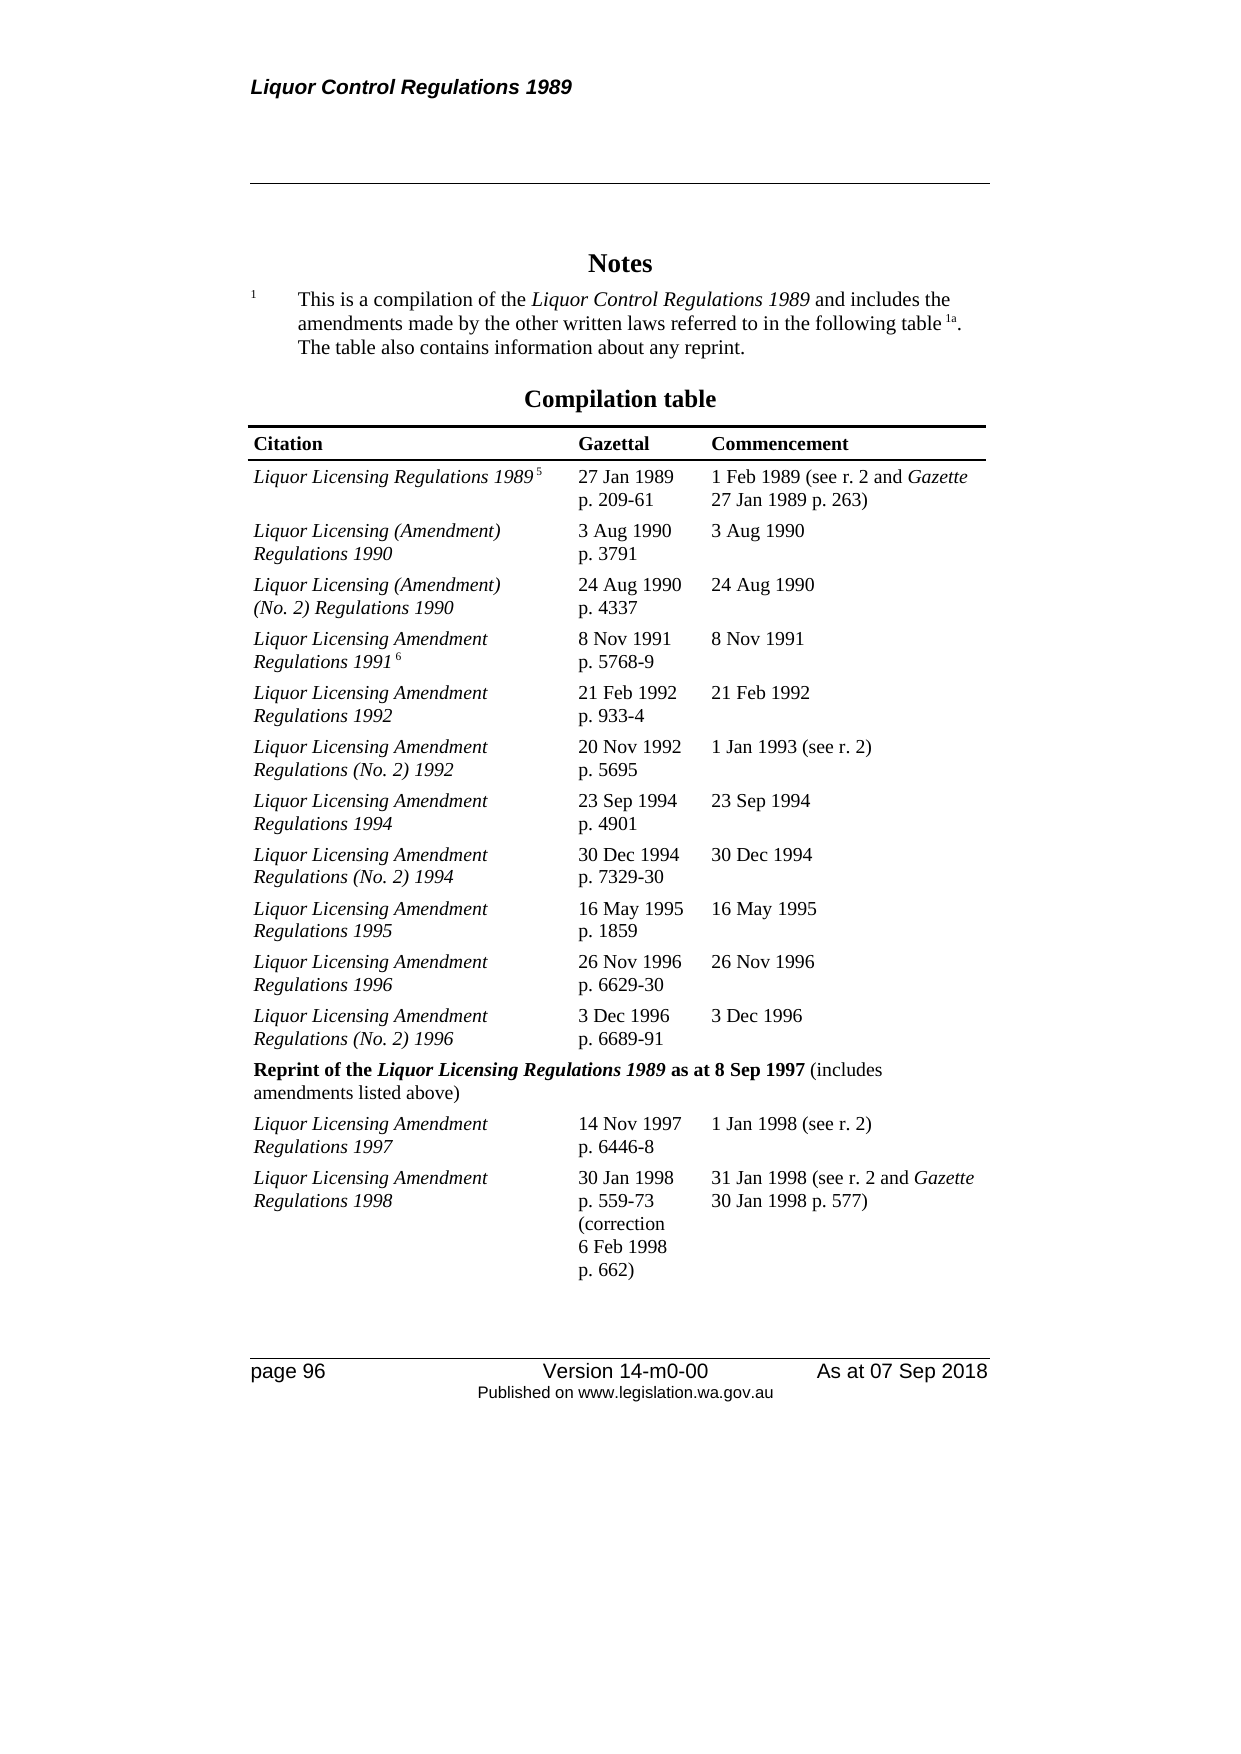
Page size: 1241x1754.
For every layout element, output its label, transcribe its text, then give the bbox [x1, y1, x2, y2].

table_cell 8 Nov 1991 p. 5768-9 [572, 623, 705, 677]
table_cell Liquor Licensing Amendment Regulations 1996 [248, 946, 572, 1000]
table_cell Liquor Licensing Regulations 1989 5 [248, 461, 572, 515]
table_cell Reprint of the Liquor Licensing Regulations 1989 as at 8 Sep 1997 (includes amendments listed above) [248, 1054, 986, 1108]
table_cell 14 Nov 1997 p. 6446-8 [572, 1108, 705, 1162]
table_cell 20 Nov 1992 p. 5695 [572, 731, 705, 784]
table_cell 1 Jan 1993 (see r. 2) [705, 731, 986, 784]
table_cell 31 Jan 1998 (see r. 2 and Gazette 30 Jan 1998 p. 577) [705, 1162, 986, 1284]
table_cell Liquor Licensing Amendment Regulations 1997 [248, 1108, 572, 1162]
table_cell 30 Jan 1998 p. 559-73 (correction 6 Feb 1998 p. 662) [572, 1162, 705, 1284]
table_cell 27 Jan 1989 p. 209-61 [572, 461, 705, 515]
table_cell Liquor Licensing (Amendment) (No. 2) Regulations 1990 [248, 569, 572, 623]
table_cell 16 May 1995 p. 1859 [572, 893, 705, 946]
subtitle Notes [250, 247, 990, 279]
table_cell 21 Feb 1992 p. 933-4 [572, 677, 705, 731]
table_cell 24 Aug 1990 p. 4337 [572, 569, 705, 623]
table_header Gazettal [572, 428, 705, 459]
table_cell 30 Dec 1994 p. 7329-30 [572, 839, 705, 892]
table_cell 1 Feb 1989 (see r. 2 and Gazette 27 Jan 1989 p. 263) [705, 461, 986, 515]
table_cell Liquor Licensing (Amendment) Regulations 1990 [248, 515, 572, 569]
table_cell Liquor Licensing Amendment Regulations 1995 [248, 893, 572, 946]
table_cell 3 Aug 1990 [705, 515, 986, 569]
table_cell 30 Dec 1994 [705, 839, 986, 892]
table_cell Liquor Licensing Amendment Regulations (No. 2) 1996 [248, 1000, 572, 1054]
table_cell 26 Nov 1996 [705, 946, 986, 1000]
table_cell 3 Aug 1990 p. 3791 [572, 515, 705, 569]
table_cell 3 Dec 1996 [705, 1000, 986, 1054]
table_cell Liquor Licensing Amendment Regulations (No. 2) 1992 [248, 731, 572, 784]
table_cell 21 Feb 1992 [705, 677, 986, 731]
table_cell Liquor Licensing Amendment Regulations 1992 [248, 677, 572, 731]
text 1 This is a compilation of the Liquor Control Regulations 1989 and includes the amendments made by the other written laws referred to in the following table 1a. The table also contains information about any reprint. [250, 287, 990, 359]
table_cell 1 Jan 1998 (see r. 2) [705, 1108, 986, 1162]
table_header Citation [248, 428, 572, 459]
table_cell 3 Dec 1996 p. 6689-91 [572, 1000, 705, 1054]
table_cell 24 Aug 1990 [705, 569, 986, 623]
table_cell Liquor Licensing Amendment Regulations 1998 [248, 1162, 572, 1284]
subtitle Compilation table [250, 384, 990, 413]
table_cell Liquor Licensing Amendment Regulations (No. 2) 1994 [248, 839, 572, 892]
table_cell Liquor Licensing Amendment Regulations 1991 6 [248, 623, 572, 677]
table_cell 8 Nov 1991 [705, 623, 986, 677]
table_cell 23 Sep 1994 [705, 785, 986, 838]
table_cell 23 Sep 1994 p. 4901 [572, 785, 705, 838]
table_cell Liquor Licensing Amendment Regulations 1994 [248, 785, 572, 838]
table_cell 16 May 1995 [705, 893, 986, 946]
table_cell 26 Nov 1996 p. 6629-30 [572, 946, 705, 1000]
table_header Commencement [705, 428, 986, 459]
